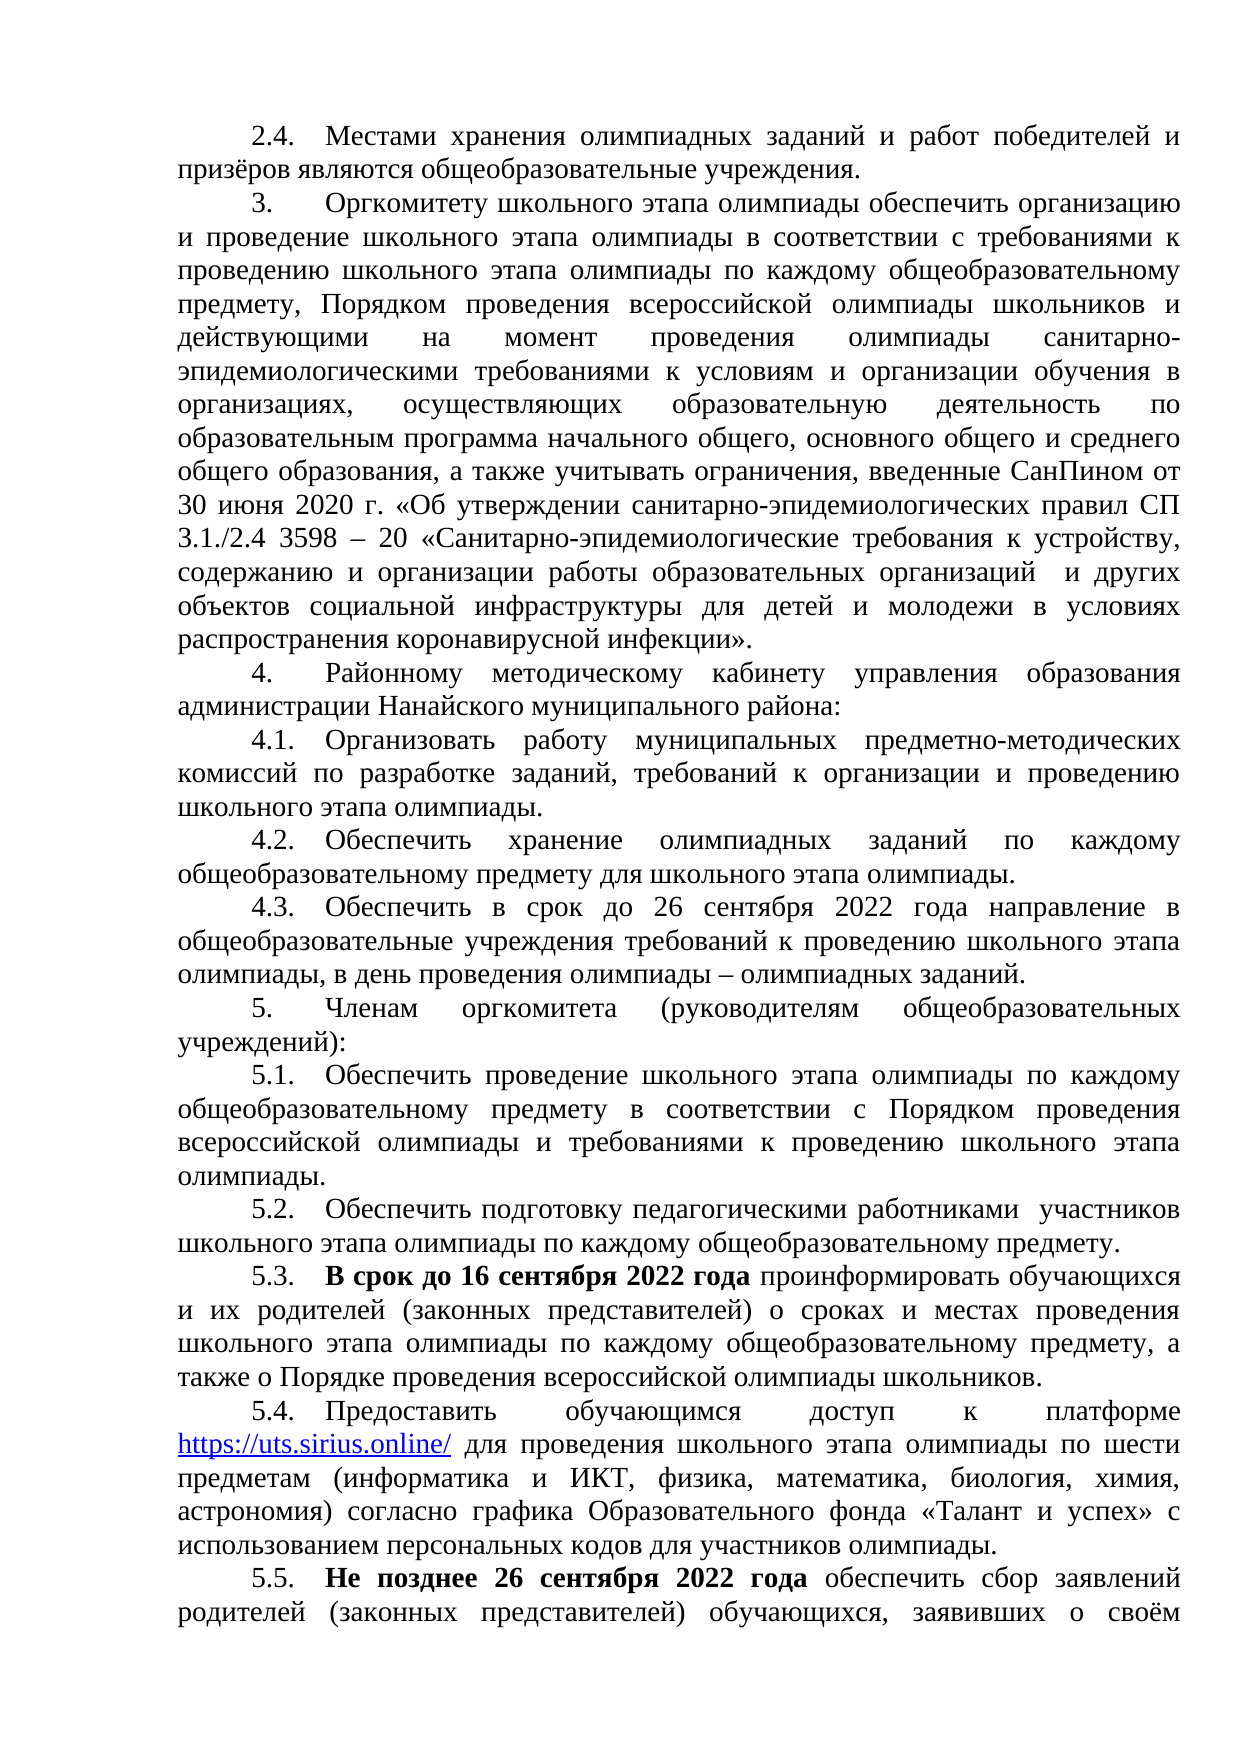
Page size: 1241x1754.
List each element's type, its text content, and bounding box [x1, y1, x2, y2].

list Обеспечить в срок до 26 сентября 2022 года направление в общеобразовательные учреждения требований к проведению школьного этапа олимпиады, в день проведения олимпиады – олимпиадных заданий. [177, 889, 1181, 990]
list Обеспечить подготовку педагогическими работниками участников школьного этапа олимпиады по каждому общеобразовательному предмету. [177, 1191, 1181, 1258]
list Обеспечить проведение школьного этапа олимпиады по каждому общеобразовательному предмету в соответствии с Порядком проведения всероссийской олимпиады и требованиями к проведению школьного этапа олимпиады. [177, 1057, 1181, 1191]
list Организовать работу муниципальных предметно-методических комиссий по разработке заданий, требований к организации и проведению школьного этапа олимпиады. [177, 722, 1181, 822]
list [177, 1560, 1181, 1627]
list Оргкомитету школьного этапа олимпиады обеспечить организацию и проведение школьного этапа олимпиады в соответствии с требованиями к проведению школьного этапа олимпиады по каждому общеобразовательному предмету, Порядком проведения всероссийской олимпиады школьников и действующими на момент проведения олимпиады санитарно-эпидемиологическими требованиями к условиям и организации обучения в организациях, осуществляющих образовательную деятельность по образовательным программа начального общего, основного общего и среднего общего образования, а также учитывать ограничения, введенные СанПином от 30 июня 2020 г. «Об утверждении санитарно-эпидемиологических правил СП 3.1./2.4 3598 – 20 «Санитарно-эпидемиологические требования к устройству, содержанию и организации работы образовательных организаций и других объектов социальной инфраструктуры для детей и молодежи в условиях распространения коронавирусной инфекции». [177, 185, 1181, 655]
list Предоставить обучающимся доступ к платформе https://uts.sirius.online/ для проведения школьного этапа олимпиады по шести предметам (информатика и ИКТ, физика, математика, биология, химия, астрономия) согласно графика Образовательного фонда «Талант и успех» с использованием персональных кодов для участников олимпиады. [177, 1393, 1181, 1560]
list Членам оргкомитета (руководителям общеобразовательных учреждений): [177, 990, 1181, 1057]
list Районному методическому кабинету управления образования администрации Нанайского муниципального района: [177, 655, 1181, 722]
list Местами хранения олимпиадных заданий и работ победителей и призёров являются общеобразовательные учреждения. [177, 118, 1181, 185]
list В срок до 16 сентября 2022 года проинформировать обучающихся и их родителей (законных представителей) о сроках и местах проведения школьного этапа олимпиады по каждому общеобразовательному предмету, а также о Порядке проведения всероссийской олимпиады школьников. [177, 1258, 1181, 1393]
list Обеспечить хранение олимпиадных заданий по каждому общеобразовательному предмету для школьного этапа олимпиады. [177, 822, 1181, 889]
